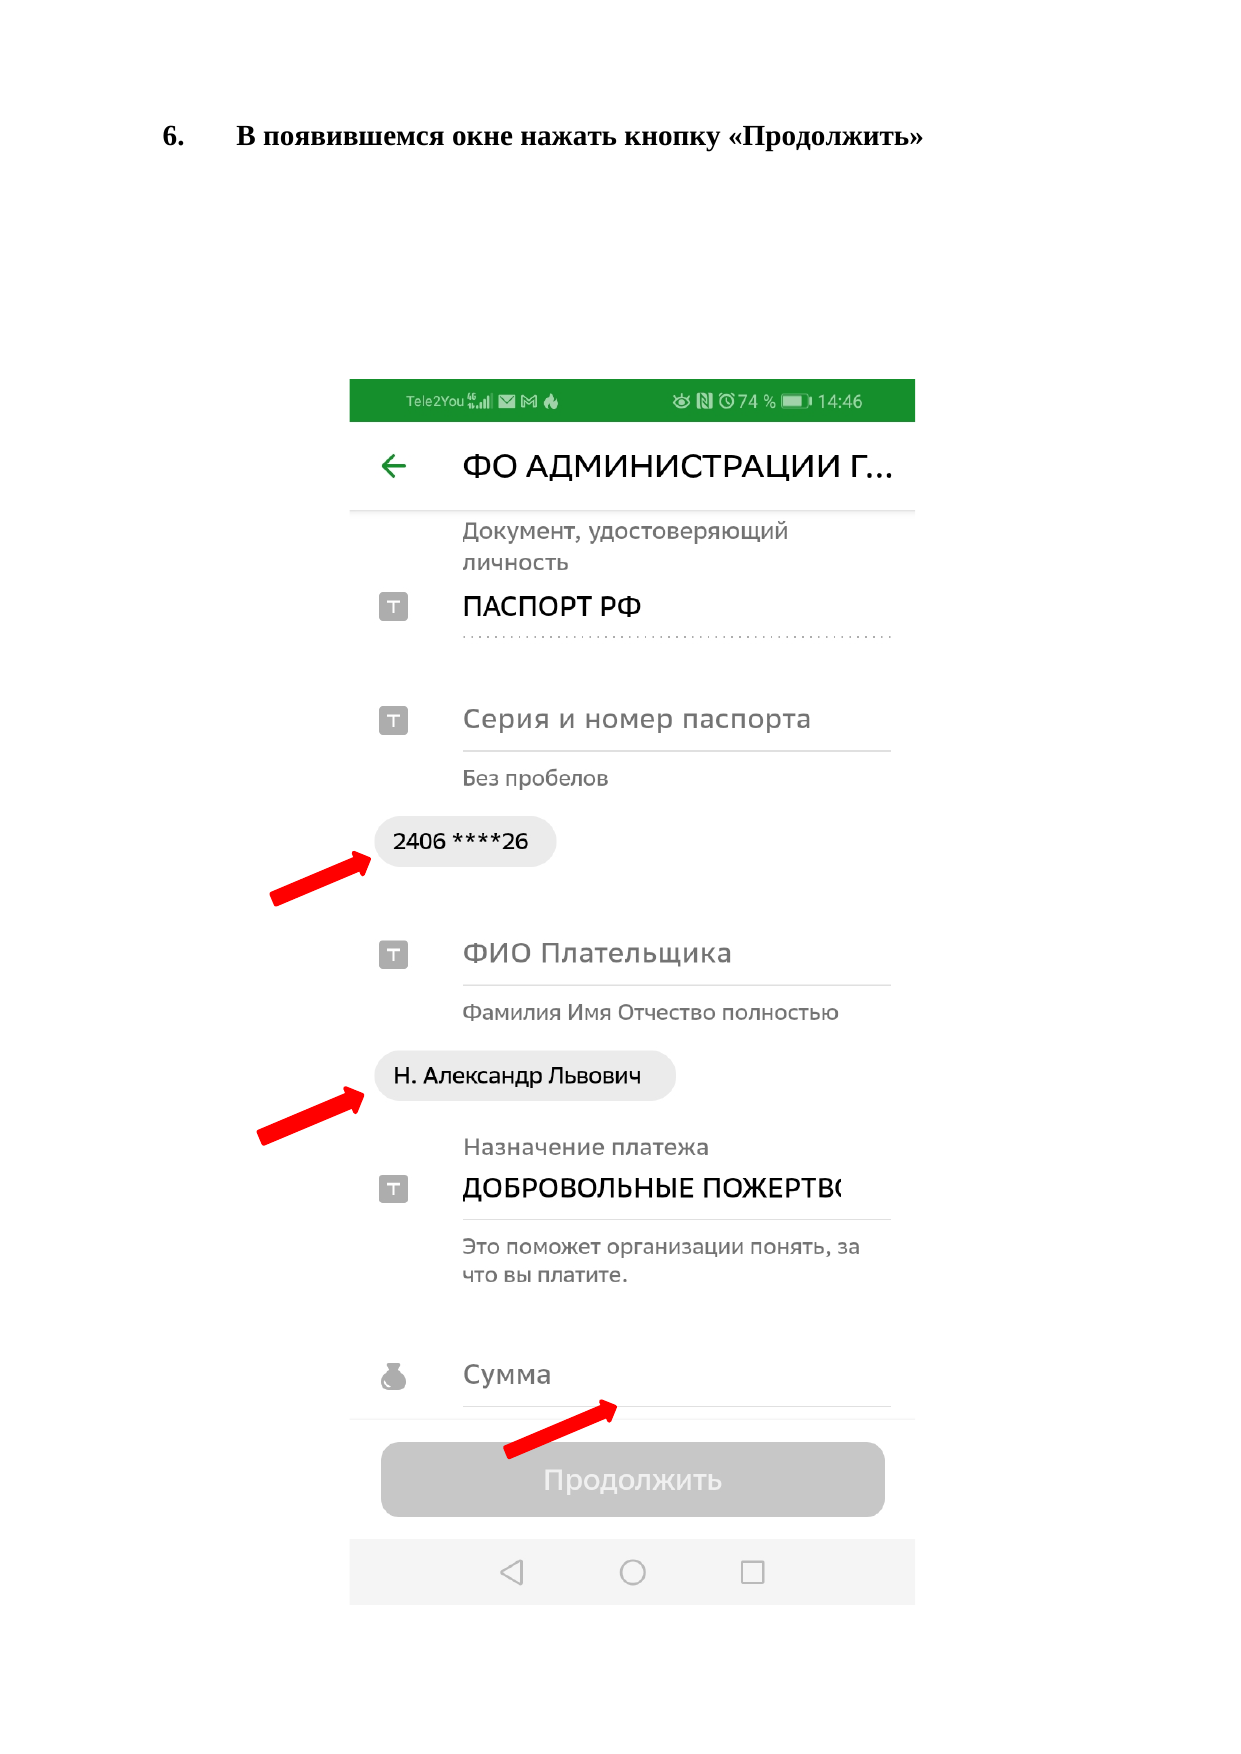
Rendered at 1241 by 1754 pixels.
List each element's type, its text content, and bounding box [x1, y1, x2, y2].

text 6. В появившемся окне нажать кнопку «Продолжить» [89, 118, 1181, 152]
picture [349, 379, 916, 1605]
